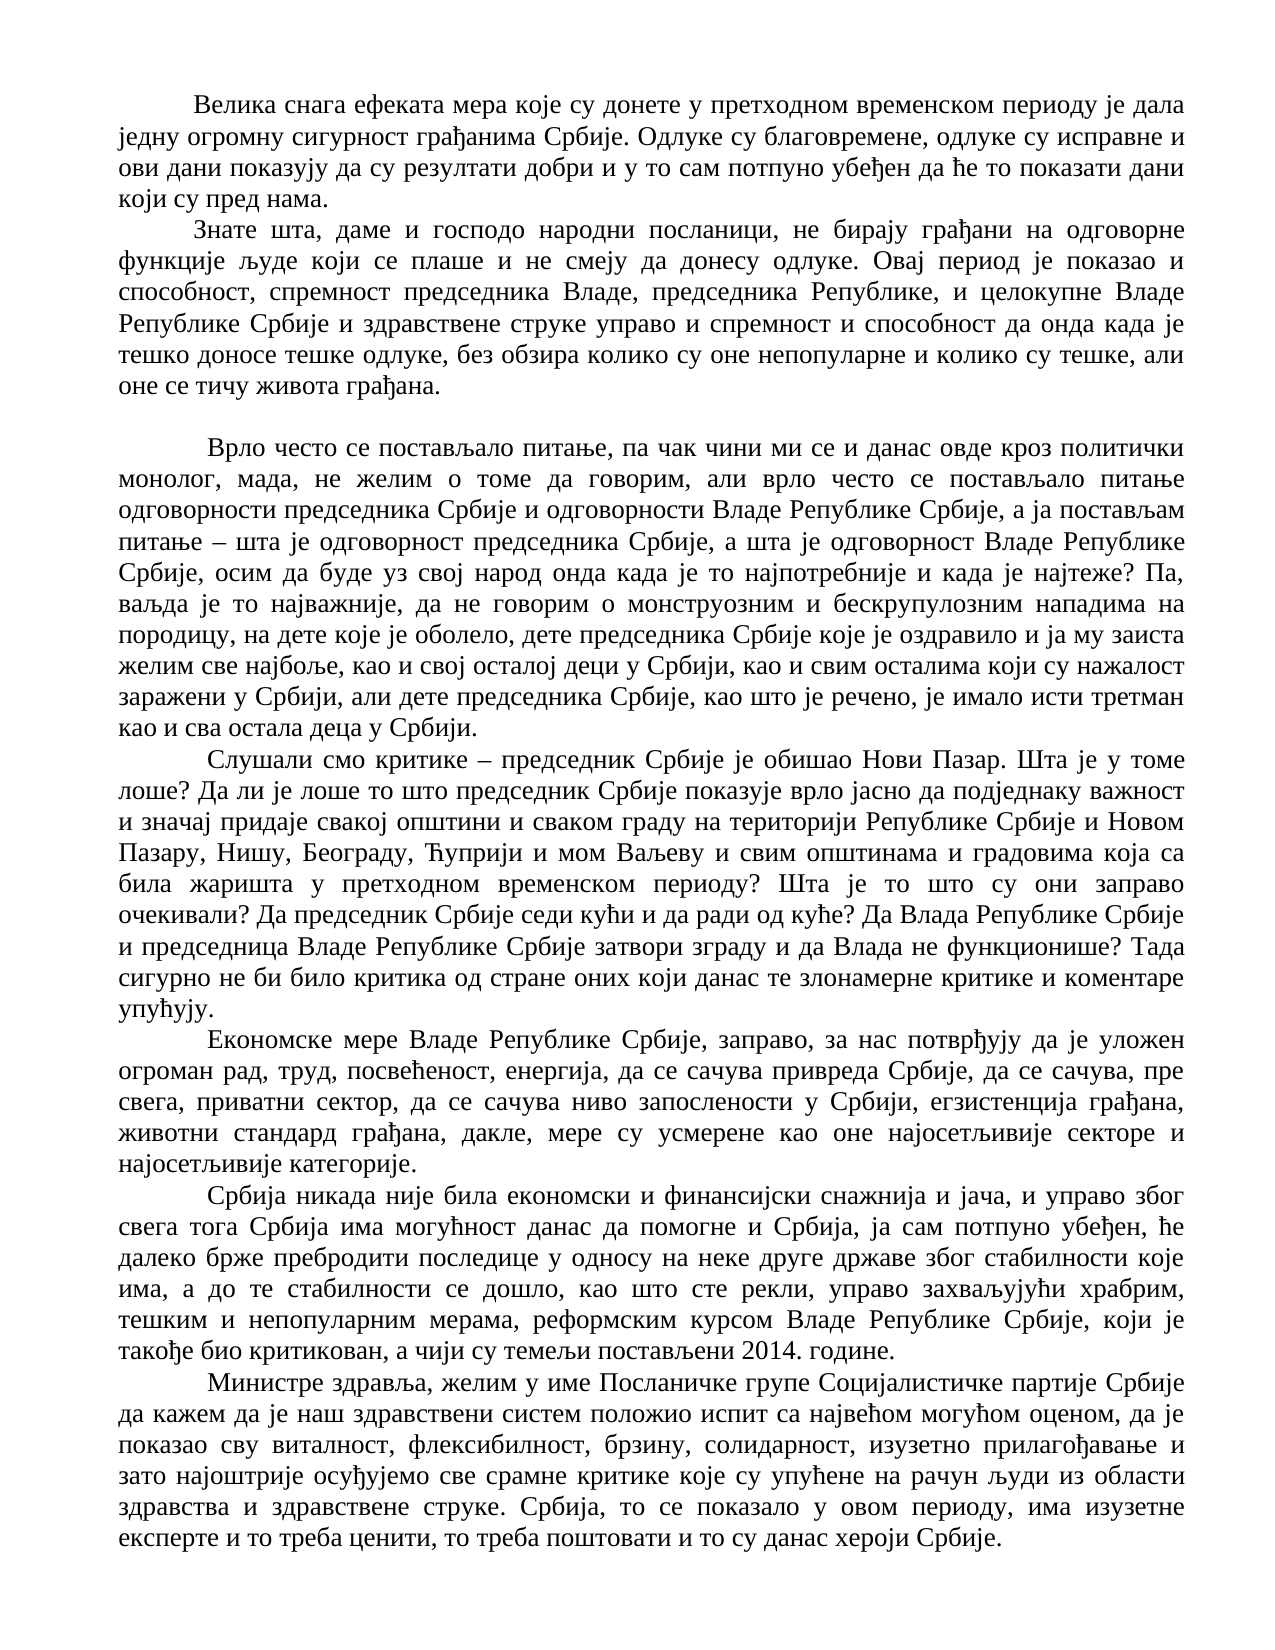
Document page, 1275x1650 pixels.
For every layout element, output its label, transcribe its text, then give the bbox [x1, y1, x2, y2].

text Знате шта, даме и господо народни посланици, не бирају грађани на одговорне функције људе који се плаше и не смеју да донесу одлуке. Овај период је показао и способност, спремност председника Владе, председника Републике, и целокупне Владе Републике Србије и здравствене струке управо и спремност и способност да онда када је тешко доносе тешке одлуке, без обзира колико су оне непопуларне и колико су тешке, али оне се тичу живота грађана. [118, 213, 1186, 400]
text Велика снага ефеката мера које су донете у претходном временском периоду је дала једну огромну сигурност грађанима Србије. Одлуке су благовремене, одлуке су исправне и ови дани показују да су резултати добри и у то сам потпуно убеђен да ће то показати дани који су пред нама. [118, 89, 1186, 213]
text Врло често се постављало питање, па чак чини ми се и данас овде кроз политички монолог, мада, не желим о томе да говорим, али врло често се постављало питање одговорности председника Србије и одговорности Владе Републике Србије, а ја постављам питање – шта је одговорност председника Србије, а шта је одговорност Владе Републике Србије, осим да буде уз свој народ онда када је то најпотребније и када је најтеже? Па, ваљда је то најважније, да не говорим о монструозним и бескрупулозним нападима на породицу, на дете које је оболело, дете председника Србије које је оздравило и ја му заиста желим све најбоље, као и свој осталој деци у Србији, као и свим осталима који су нажалост заражени у Србији, али дете председника Србије, као што је речено, је имало исти третман као и сва остала деца у Србији. [118, 431, 1186, 743]
text Слушали смо критике – председник Србије је обишао Нови Пазар. Шта је у томе лоше? Да ли је лоше то што председник Србије показује врло јасно да подједнаку важност и значај придаје свакој општини и сваком граду на територији Републике Србије и Новом Пазару, Нишу, Београду, Ћуприји и мом Ваљеву и свим општинама и градовима која са била жаришта у претходном временском периоду? Шта је то што су они заправо очекивали? Да председник Србије седи кући и да ради од куће? Да Влада Републике Србије и председница Владе Републике Србије затвори зграду и да Влада не функционише? Тада сигурно не би било критика од стране оних који данас те злонамерне критике и коментаре упућују. [118, 743, 1186, 1023]
text Економске мере Владе Републике Србије, заправо, за нас потврђују да је уложен огроман рад, труд, посвећеност, енергија, да се сачува привреда Србије, да се сачува, пре свега, приватни сектор, да се сачува ниво запослености у Србији, егзистенција грађана, животни стандард грађана, дакле, мере су усмерене као оне најосетљивије секторе и најосетљивије категорије. [118, 1023, 1186, 1179]
text Министре здравља, желим у име Посланичке групе Социјалистичке партије Србије да кажем да је наш здравствени систем положио испит са највећом могућом оценом, да је показао сву виталност, флексибилност, брзину, солидарност, изузетно прилагођавање и зато најоштрије осуђујемо све срамне критике које су упућене на рачун људи из области здравства и здравствене струке. Србија, то се показало у овом периоду, има изузетне експерте и то треба ценити, то треба поштовати и то су данас хероји Србије. [118, 1366, 1186, 1552]
text Србија никада није била економски и финансијски снажнија и јача, и управо због свега тога Србија има могућност данас да помогне и Србија, ја сам потпуно убеђен, ће далеко брже пребродити последице у односу на неке друге државе због стабилности које има, а до те стабилности се дошло, као што сте рекли, управо захваљујући храбрим, тешким и непопуларним мерама, реформским курсом Владе Републике Србије, који је такође био критикован, а чији су темељи постављени 2014. године. [118, 1179, 1186, 1366]
